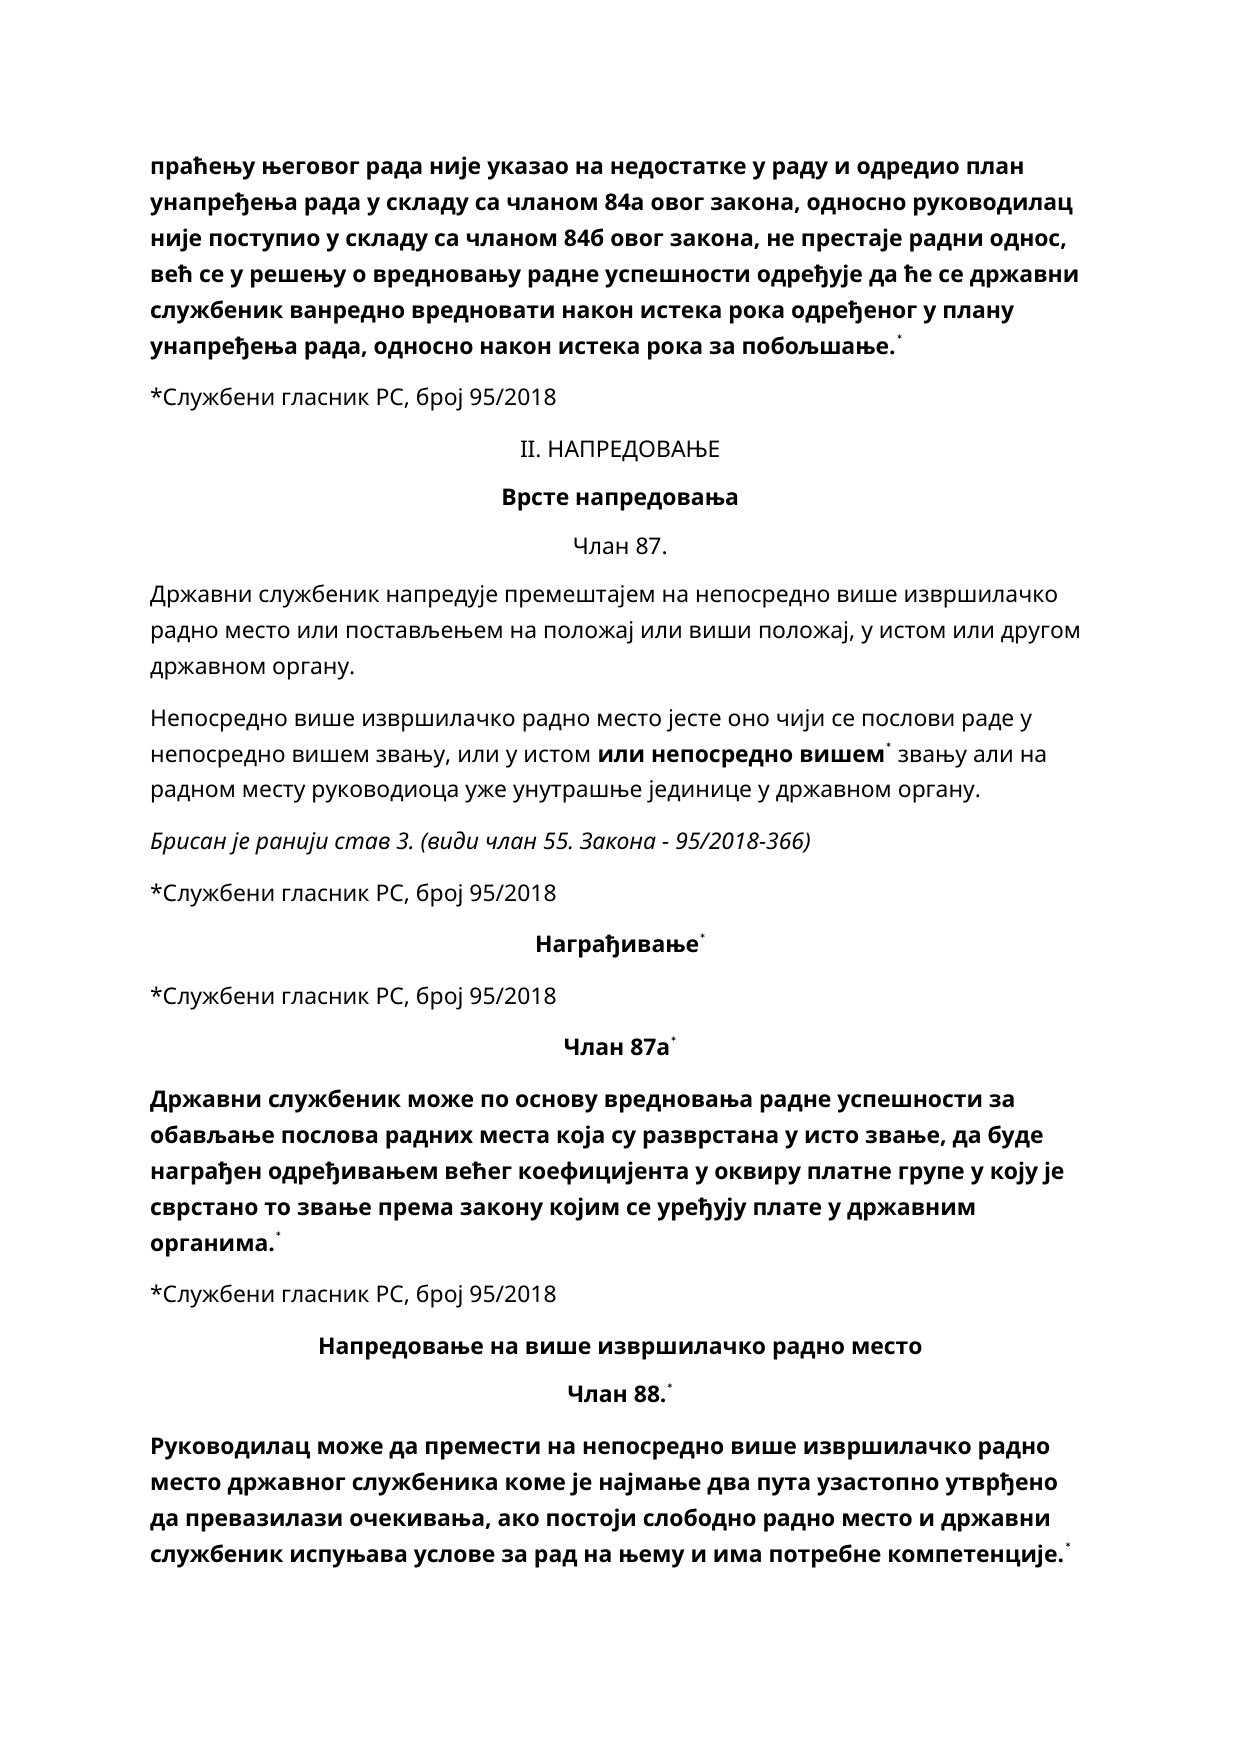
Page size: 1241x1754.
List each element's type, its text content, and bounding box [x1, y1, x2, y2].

text Напредовање на више извршилачко радно место [150, 1330, 1090, 1361]
text *Службени гласник РС, број 95/2018 [150, 1278, 1090, 1309]
text Награђивање* [150, 928, 1090, 959]
text II. НАПРЕДОВАЊЕ [150, 433, 1090, 464]
text *Службени гласник РС, број 95/2018 [150, 980, 1090, 1011]
text Члан 87. [150, 530, 1090, 561]
text *Службени гласник РС, број 95/2018 [150, 381, 1090, 412]
text Члан 88.* [150, 1378, 1090, 1409]
text Државни службеник може по основу вредновања радне успешности за обављање послова радних места која су разврстана у исто звање, да буде награђен одређивањем већег коефицијента у оквиру платне групе у коју је сврстано то звање према закону којим се уређују плате у државним органима.* [150, 1083, 1090, 1258]
text Државни службеник напредује премештајем на непосредно више извршилачко радно место или постављењем на положај или виши положај, у истом или другом државном органу. [150, 578, 1090, 681]
text Врсте напредовања [150, 481, 1090, 512]
text Брисан је ранији став 3. (види члан 55. Закона - 95/2018-366) [150, 825, 1090, 856]
text *Службени гласник РС, број 95/2018 [150, 877, 1090, 908]
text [150, 150, 1090, 361]
text Члан 87а* [150, 1031, 1090, 1062]
text Непосредно више извршилачко радно место јесте оно чији се послови раде у непосредно вишем звању, или у истом или непосредно вишем* звању али на радном месту руководиоца уже унутрашње јединице у државном органу. [150, 702, 1090, 805]
text Руководилац може да премести на непосредно више извршилачко радно место државног службеника коме је најмање два пута узастопно утврђено да превазилази очекивања, ако постоји слободно радно место и државни службеник испуњава услове за рад на њему и има потребне компетенције.* [150, 1430, 1090, 1569]
